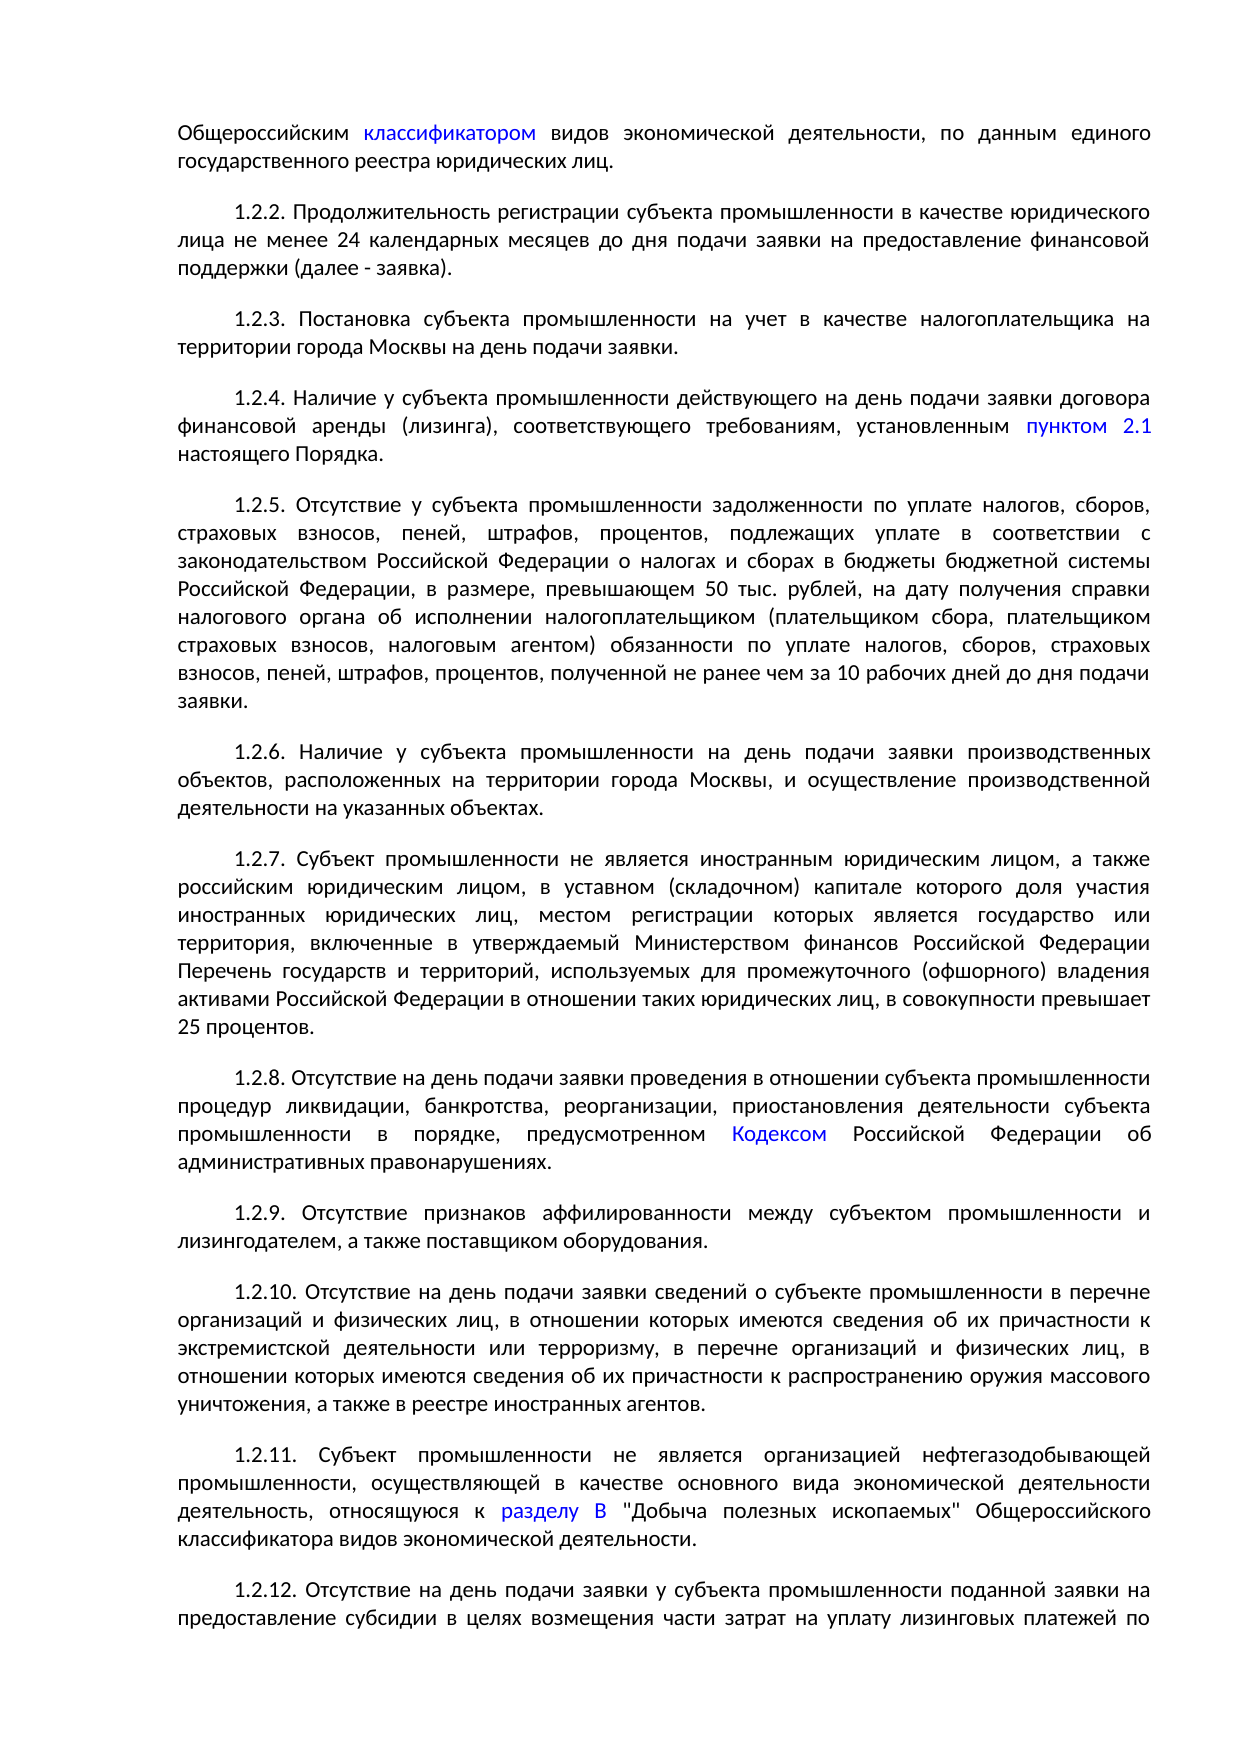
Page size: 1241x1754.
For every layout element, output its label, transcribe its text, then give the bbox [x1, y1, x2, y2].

text 1.2.5. Отсутствие у субъекта промышленности задолженности по уплате налогов, сборов, страховых взносов, пеней, штрафов, процентов, подлежащих уплате в соответствии с законодательством Российской Федерации о налогах и сборах в бюджеты бюджетной системы Российской Федерации, в размере, превышающем 50 тыс. рублей, на дату получения справки налогового органа об исполнении налогоплательщиком (плательщиком сбора, плательщиком страховых взносов, налоговым агентом) обязанности по уплате налогов, сборов, страховых взносов, пеней, штрафов, процентов, полученной не ранее чем за 10 рабочих дней до дня подачи заявки. [177, 490, 1152, 714]
text 1.2.8. Отсутствие на день подачи заявки проведения в отношении субъекта промышленности процедур ликвидации, банкротства, реорганизации, приостановления деятельности субъекта промышленности в порядке, предусмотренном Кодексом Российской Федерации об административных правонарушениях. [177, 1063, 1152, 1175]
text 1.2.6. Наличие у субъекта промышленности на день подачи заявки производственных объектов, расположенных на территории города Москвы, и осуществление производственной деятельности на указанных объектах. [177, 737, 1152, 821]
text 1.2.7. Субъект промышленности не является иностранным юридическим лицом, а также российским юридическим лицом, в уставном (складочном) капитале которого доля участия иностранных юридических лиц, местом регистрации которых является государство или территория, включенные в утверждаемый Министерством финансов Российской Федерации Перечень государств и территорий, используемых для промежуточного (офшорного) владения активами Российской Федерации в отношении таких юридических лиц, в совокупности превышает 25 процентов. [177, 844, 1152, 1040]
text 1.2.11. Субъект промышленности не является организацией нефтегазодобывающей промышленности, осуществляющей в качестве основного вида экономической деятельности деятельность, относящуюся к разделу В "Добыча полезных ископаемых" Общероссийского классификатора видов экономической деятельности. [177, 1440, 1152, 1552]
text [177, 1575, 1152, 1631]
text 1.2.3. Постановка субъекта промышленности на учет в качестве налогоплательщика на территории города Москвы на день подачи заявки. [177, 304, 1152, 360]
text 1.2.2. Продолжительность регистрации субъекта промышленности в качестве юридического лица не менее 24 календарных месяцев до дня подачи заявки на предоставление финансовой поддержки (далее - заявка). [177, 197, 1152, 281]
text 1.2.10. Отсутствие на день подачи заявки сведений о субъекте промышленности в перечне организаций и физических лиц, в отношении которых имеются сведения об их причастности к экстремистской деятельности или терроризму, в перечне организаций и физических лиц, в отношении которых имеются сведения об их причастности к распространению оружия массового уничтожения, а также в реестре иностранных агентов. [177, 1277, 1152, 1417]
text 1.2.9. Отсутствие признаков аффилированности между субъектом промышленности и лизингодателем, а также поставщиком оборудования. [177, 1198, 1152, 1254]
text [177, 118, 1152, 174]
text 1.2.4. Наличие у субъекта промышленности действующего на день подачи заявки договора финансовой аренды (лизинга), соответствующего требованиям, установленным пунктом 2.1 настоящего Порядка. [177, 383, 1152, 467]
